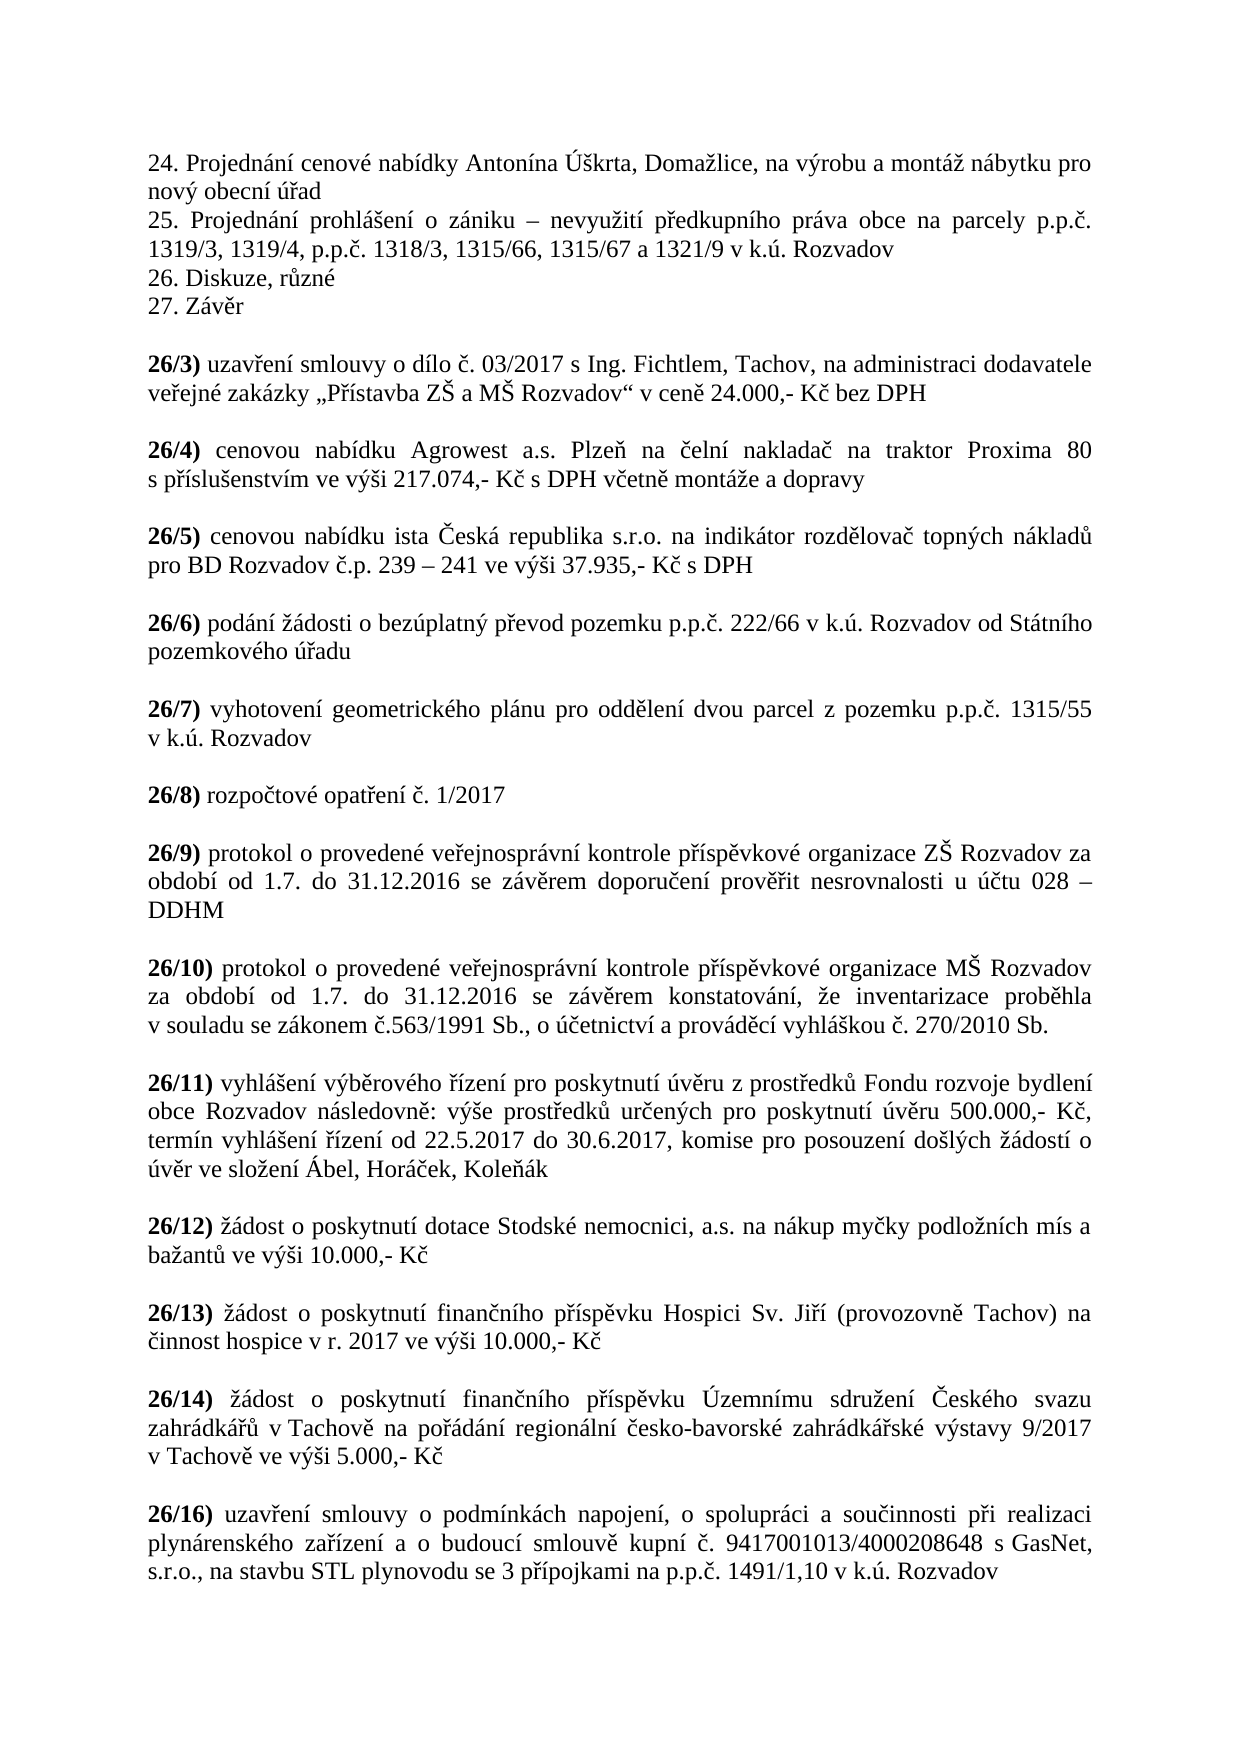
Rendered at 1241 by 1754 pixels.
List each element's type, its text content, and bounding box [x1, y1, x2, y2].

text 26/10) protokol o provedené veřejnosprávní kontrole příspěvkové organizace MŠ Rozvadov za období od 1.7. do 31.12.2016 se závěrem konstatování, že inventarizace proběhla v souladu se zákonem č.563/1991 Sb., o účetnictví a prováděcí vyhláškou č. 270/2010 Sb. [148, 953, 1093, 1039]
text 26/5) cenovou nabídku ista Česká republika s.r.o. na indikátor rozdělovač topných nákladů pro BD Rozvadov č.p. 239 – 241 ve výši 37.935,- Kč s DPH [148, 521, 1093, 579]
text 26. Diskuze, různé [148, 263, 1093, 291]
text 26/11) vyhlášení výběrového řízení pro poskytnutí úvěru z prostředků Fondu rozvoje bydlení obce Rozvadov následovně: výše prostředků určených pro poskytnutí úvěru 500.000,- Kč, termín vyhlášení řízení od 22.5.2017 do 30.6.2017, komise pro posouzení došlých žádostí o úvěr ve složení Ábel, Horáček, Koleňák [148, 1068, 1093, 1183]
text 25. Projednání prohlášení o zániku – nevyužití předkupního práva obce na parcely p.p.č. 1319/3, 1319/4, p.p.č. 1318/3, 1315/66, 1315/67 a 1321/9 v k.ú. Rozvadov [148, 205, 1093, 263]
text 27. Závěr [148, 291, 1093, 320]
text 26/8) rozpočtové opatření č. 1/2017 [148, 780, 1093, 809]
text 26/3) uzavření smlouvy o dílo č. 03/2017 s Ing. Fichtlem, Tachov, na administraci dodavatele veřejné zakázky „Přístavba ZŠ a MŠ Rozvadov“ v ceně 24.000,- Kč bez DPH [148, 349, 1093, 406]
text 26/6) podání žádosti o bezúplatný převod pozemku p.p.č. 222/66 v k.ú. Rozvadov od Státního pozemkového úřadu [148, 608, 1093, 665]
text 26/16) uzavření smlouvy o podmínkách napojení, o spolupráci a součinnosti při realizaci plynárenského zařízení a o budoucí smlouvě kupní č. 9417001013/4000208648 s GasNet, s.r.o., na stavbu STL plynovodu se 3 přípojkami na p.p.č. 1491/1,10 v k.ú. Rozvadov [148, 1499, 1093, 1585]
text 26/7) vyhotovení geometrického plánu pro oddělení dvou parcel z pozemku p.p.č. 1315/55 v k.ú. Rozvadov [148, 694, 1093, 751]
text 26/4) cenovou nabídku Agrowest a.s. Plzeň na čelní nakladač na traktor Proxima 80 s příslušenstvím ve výši 217.074,- Kč s DPH včetně montáže a dopravy [148, 435, 1093, 493]
text 26/14) žádost o poskytnutí finančního příspěvku Územnímu sdružení Českého svazu zahrádkářů v Tachově na pořádání regionální česko-bavorské zahrádkářské výstavy 9/2017 v Tachově ve výši 5.000,- Kč [148, 1384, 1093, 1470]
text 24. Projednání cenové nabídky Antonína Úškrta, Domažlice, na výrobu a montáž nábytku pro nový obecní úřad [148, 148, 1093, 205]
text 26/9) protokol o provedené veřejnosprávní kontrole příspěvkové organizace ZŠ Rozvadov za období od 1.7. do 31.12.2016 se závěrem doporučení prověřit nesrovnalosti u účtu 028 – DDHM [148, 838, 1093, 924]
text 26/12) žádost o poskytnutí dotace Stodské nemocnici, a.s. na nákup myčky podložních mís a bažantů ve výši 10.000,- Kč [148, 1211, 1093, 1269]
text 26/13) žádost o poskytnutí finančního příspěvku Hospici Sv. Jiří (provozovně Tachov) na činnost hospice v r. 2017 ve výši 10.000,- Kč [148, 1298, 1093, 1355]
